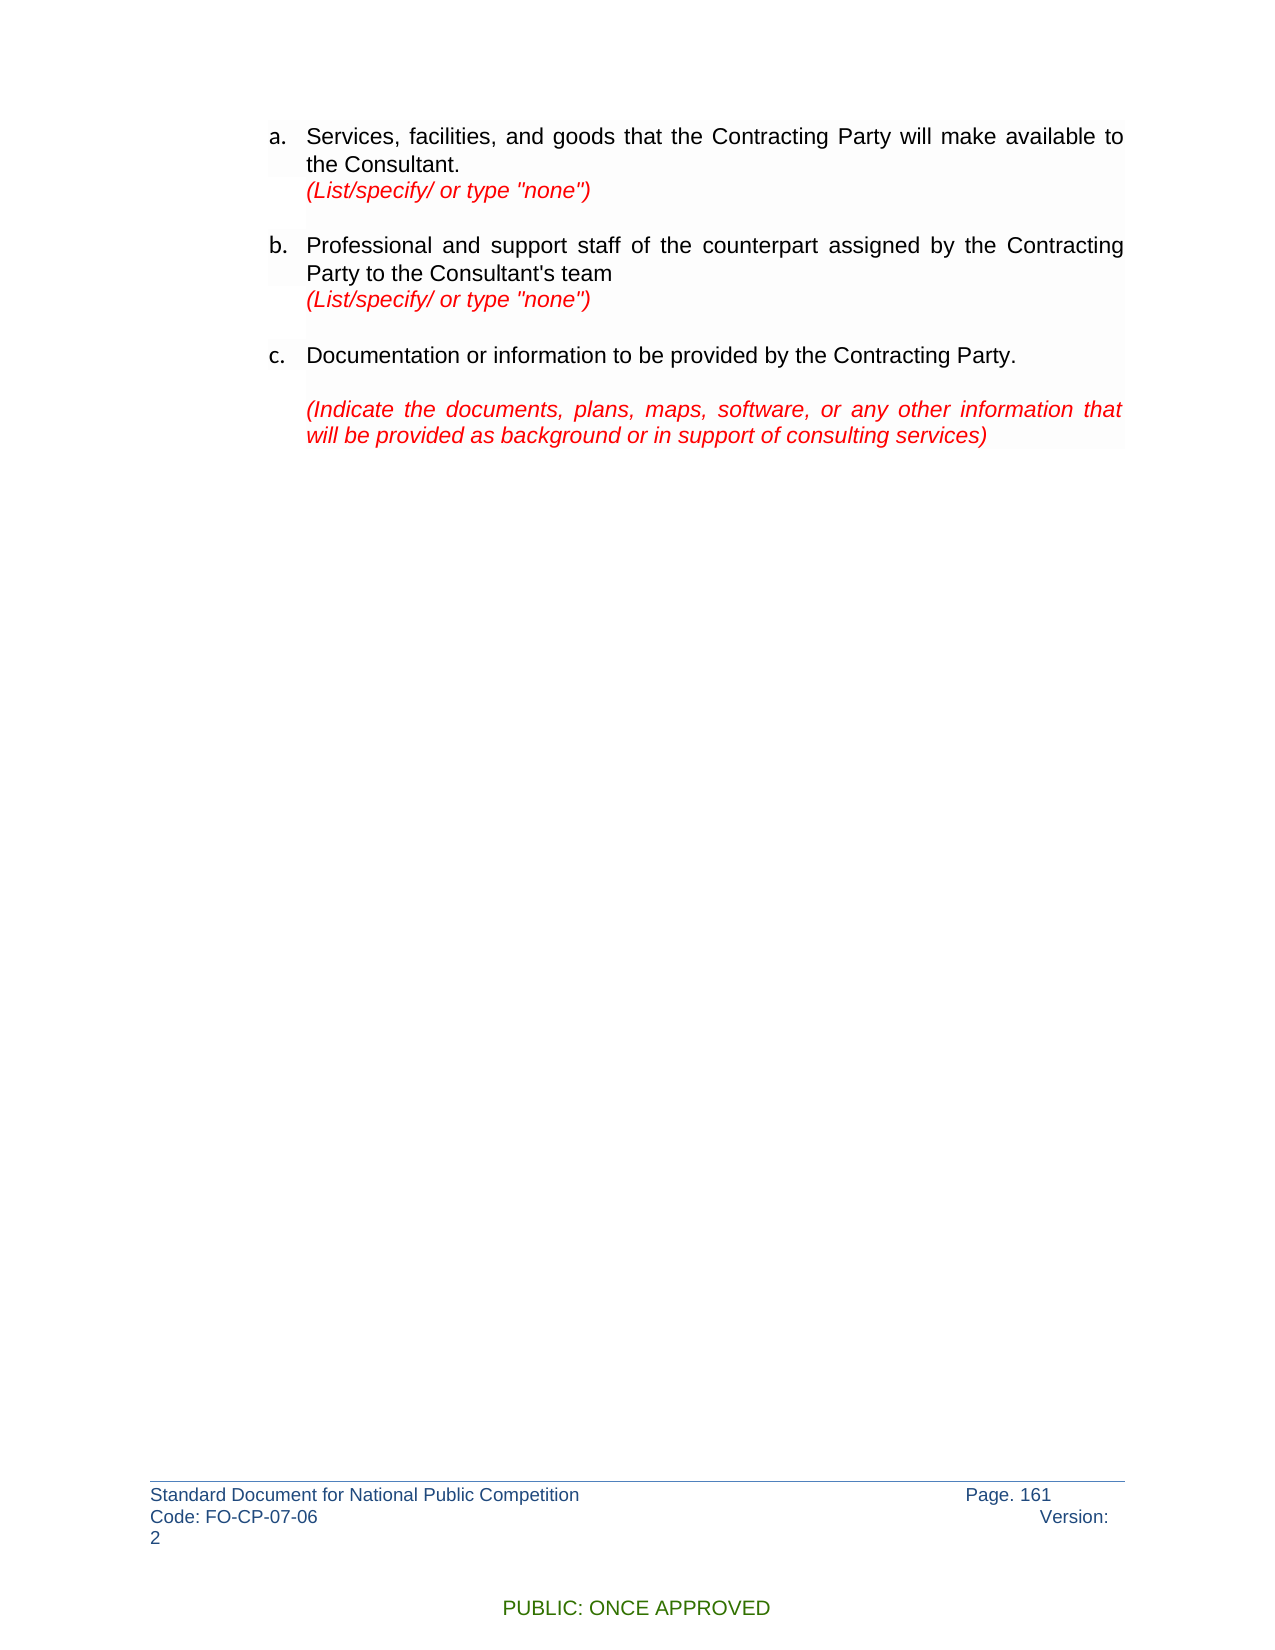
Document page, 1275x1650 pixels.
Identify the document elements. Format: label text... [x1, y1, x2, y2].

list (Indicate the documents, plans, maps, software, or any other information that will be provided as background or in support of consulting services) [306, 396, 1125, 449]
list (List/specify/ or type "none") [306, 286, 1125, 313]
list Services, facilities, and goods that the Contracting Party will make available to the Consultant. [268, 120, 1125, 177]
list Professional and support staff of the counterpart assigned by the Contracting Party to the Consultant's team [268, 229, 1125, 286]
list Documentation or information to be provided by the Contracting Party. [268, 339, 1125, 370]
list (List/specify/ or type "none") [306, 177, 1125, 203]
